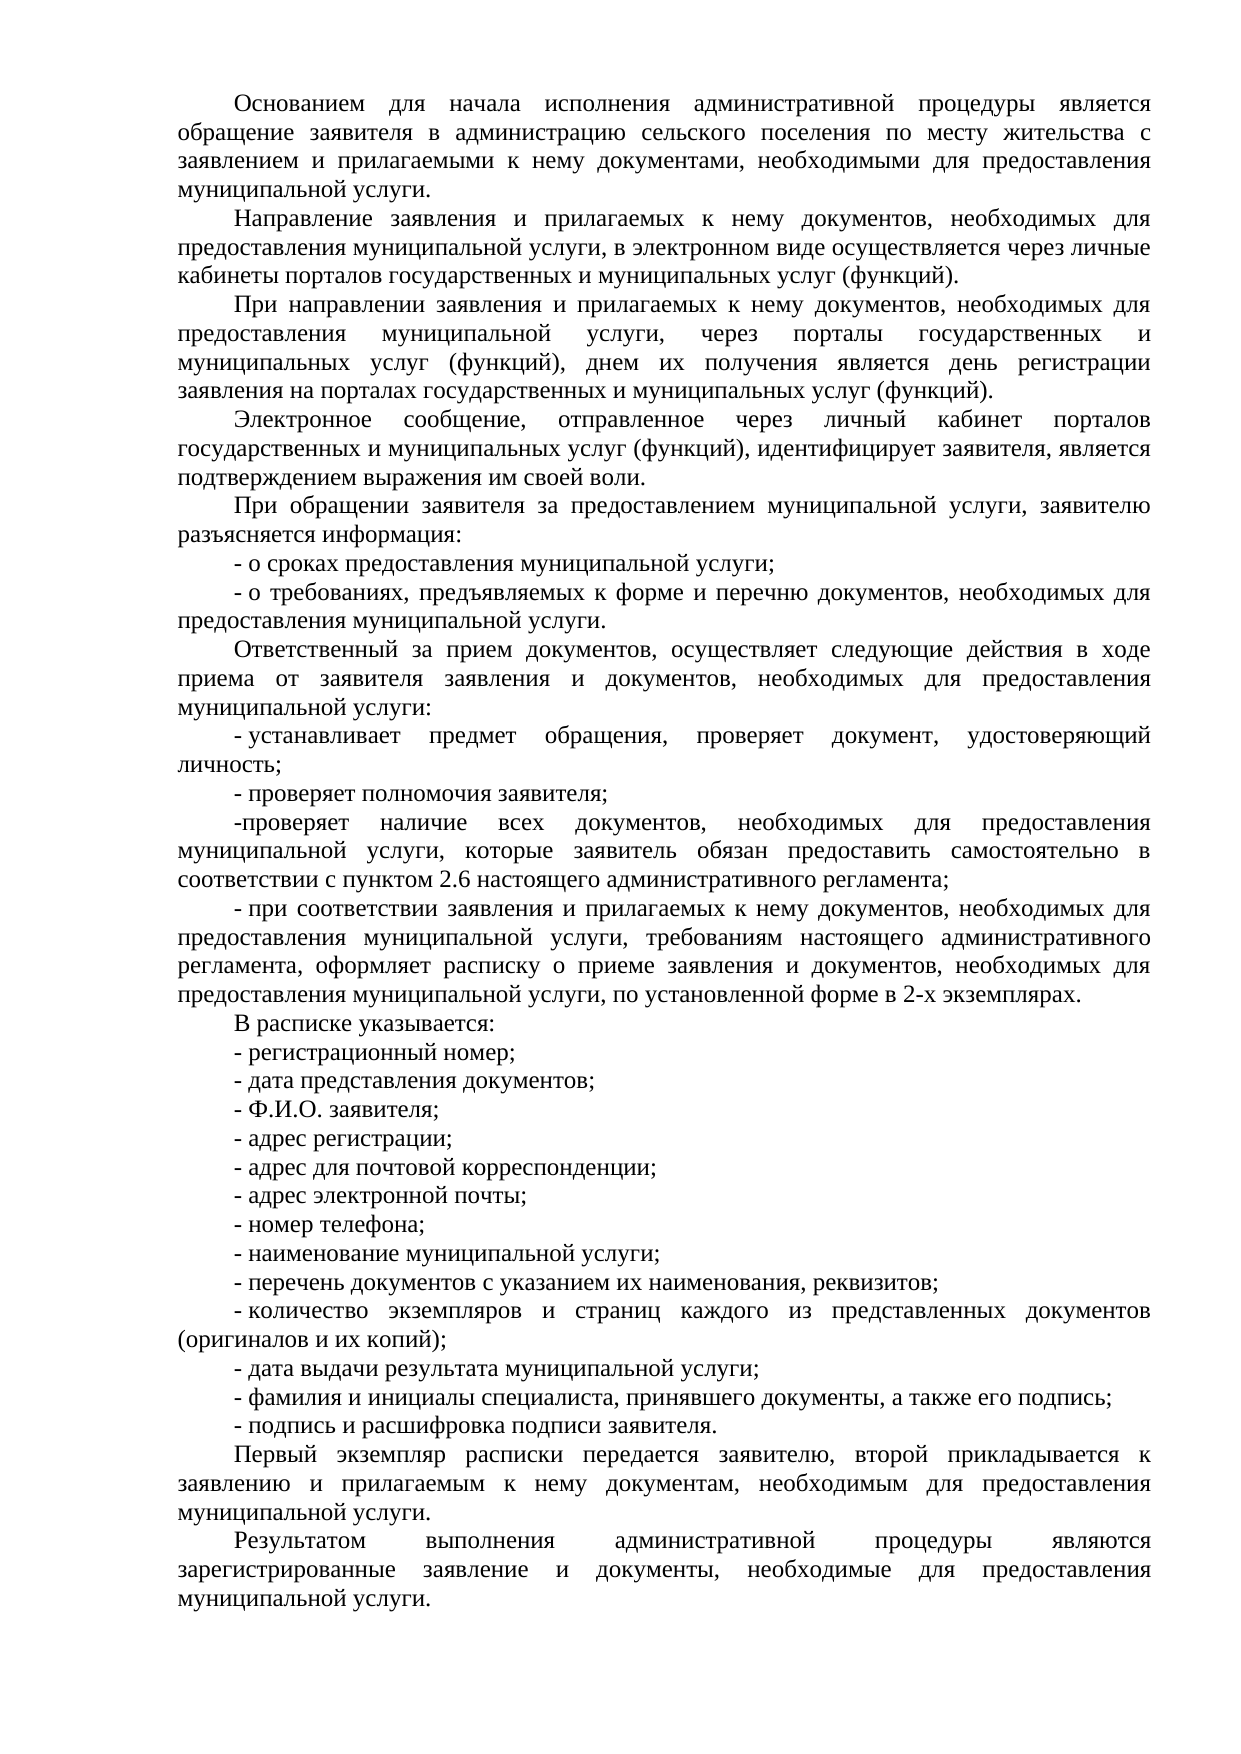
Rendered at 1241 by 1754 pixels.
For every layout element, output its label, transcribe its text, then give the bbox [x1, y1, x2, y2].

text Направление заявления и прилагаемых к нему документов, необходимых для предоставления муниципальной услуги, в электронном виде осуществляется через личные кабинеты порталов государственных и муниципальных услуг (функций). [177, 203, 1152, 289]
text - о требованиях, предъявляемых к форме и перечню документов, необходимых для предоставления муниципальной услуги. [177, 577, 1152, 634]
text - перечень документов с указанием их наименования, реквизитов; [177, 1267, 1152, 1295]
text - о сроках предоставления муниципальной услуги; [177, 548, 1152, 577]
text - Ф.И.О. заявителя; [177, 1094, 1152, 1123]
text Электронное сообщение, отправленное через личный кабинет порталов государственных и муниципальных услуг (функций), идентифицирует заявителя, является подтверждением выражения им своей воли. [177, 404, 1152, 490]
text В расписке указывается: [177, 1008, 1152, 1037]
text -проверяет наличие всех документов, необходимых для предоставления муниципальной услуги, которые заявитель обязан предоставить самостоятельно в соответствии с пунктом 2.6 настоящего административного регламента; [177, 807, 1152, 893]
text - адрес регистрации; [177, 1123, 1152, 1152]
text При направлении заявления и прилагаемых к нему документов, необходимых для предоставления муниципальной услуги, через порталы государственных и муниципальных услуг (функций), днем их получения является день регистрации заявления на порталах государственных и муниципальных услуг (функций). [177, 289, 1152, 404]
text - устанавливает предмет обращения, проверяет документ, удостоверяющий личность; [177, 720, 1152, 778]
title Основанием для начала исполнения административной процедуры является обращение заявителя в администрацию сельского поселения по месту жительства с заявлением и прилагаемыми к нему документами, необходимыми для предоставления муниципальной услуги. [177, 88, 1152, 203]
text Ответственный за прием документов, осуществляет следующие действия в ходе приема от заявителя заявления и документов, необходимых для предоставления муниципальной услуги: [177, 634, 1152, 720]
text Результатом выполнения административной процедуры являются зарегистрированные заявление и документы, необходимые для предоставления муниципальной услуги. [177, 1525, 1152, 1612]
text - адрес электронной почты; [177, 1180, 1152, 1209]
text - при соответствии заявления и прилагаемых к нему документов, необходимых для предоставления муниципальной услуги, требованиям настоящего административного регламента, оформляет расписку о приеме заявления и документов, необходимых для предоставления муниципальной услуги, по установленной форме в 2-х экземплярах. [177, 893, 1152, 1008]
text - наименование муниципальной услуги; [177, 1238, 1152, 1267]
text Первый экземпляр расписки передается заявителю, второй прикладывается к заявлению и прилагаемым к нему документам, необходимым для предоставления муниципальной услуги. [177, 1439, 1152, 1525]
text - подпись и расшифровка подписи заявителя. [177, 1410, 1152, 1439]
text - проверяет полномочия заявителя; [177, 778, 1152, 807]
text - фамилия и инициалы специалиста, принявшего документы, а также его подпись; [177, 1382, 1152, 1410]
text - адрес для почтовой корреспонденции; [177, 1152, 1152, 1180]
text - дата выдачи результата муниципальной услуги; [177, 1353, 1152, 1382]
text - дата представления документов; [177, 1065, 1152, 1094]
text При обращении заявителя за предоставлением муниципальной услуги, заявителю разъясняется информация: [177, 490, 1152, 548]
text - регистрационный номер; [177, 1037, 1152, 1065]
text - количество экземпляров и страниц каждого из представленных документов (оригиналов и их копий); [177, 1295, 1152, 1353]
text - номер телефона; [177, 1209, 1152, 1238]
